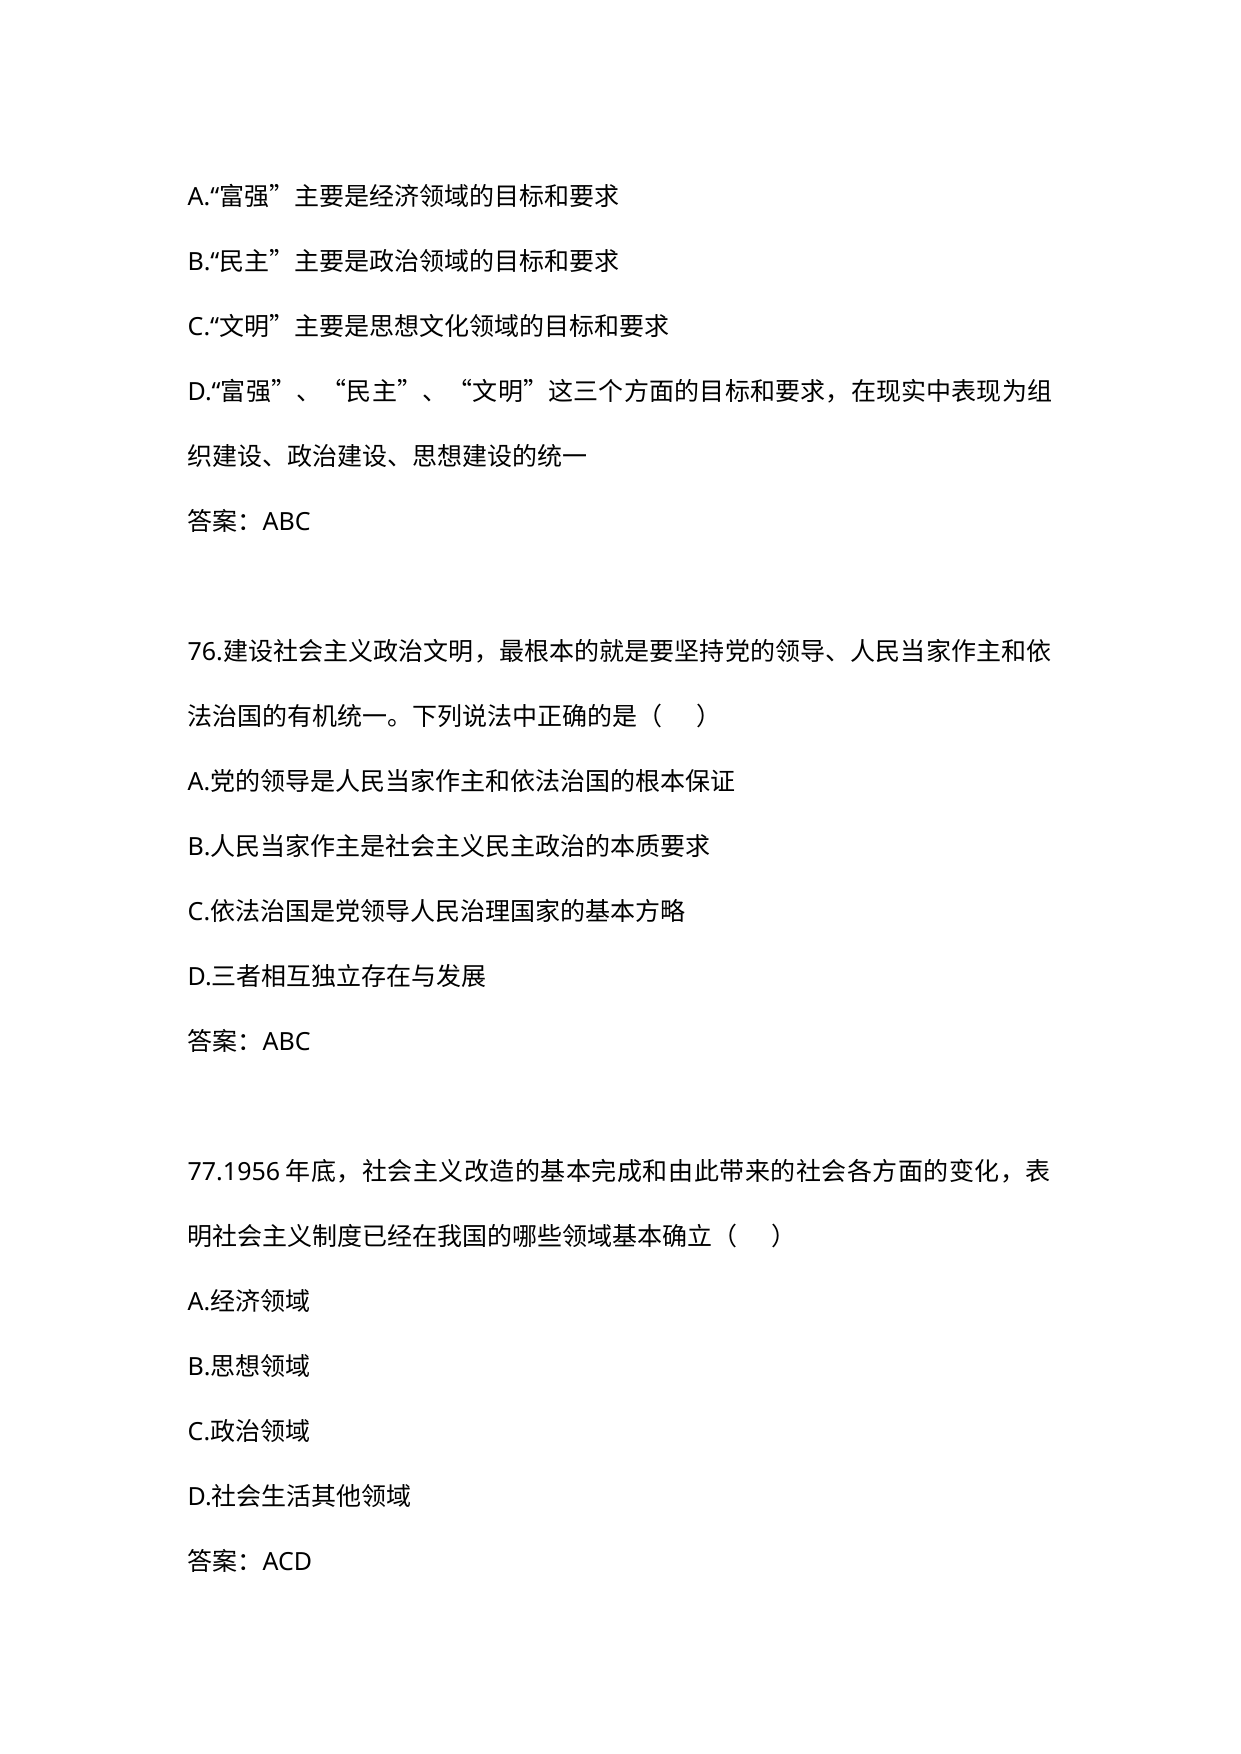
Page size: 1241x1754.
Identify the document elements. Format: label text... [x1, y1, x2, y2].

text D.社会生活其他领域 [187, 1462, 1053, 1527]
text A.经济领域 [187, 1267, 1053, 1332]
text 答案：ABC [187, 1007, 1053, 1072]
text 76.建设社会主义政治文明，最根本的就是要坚持党的领导、人民当家作主和依法治国的有机统一。下列说法中正确的是（ ） [187, 617, 1053, 747]
text C.政治领域 [187, 1397, 1053, 1462]
text B.“民主”主要是政治领域的目标和要求 [187, 227, 1053, 292]
text A.党的领导是人民当家作主和依法治国的根本保证 [187, 747, 1053, 812]
text B.思想领域 [187, 1332, 1053, 1397]
text B.人民当家作主是社会主义民主政治的本质要求 [187, 812, 1053, 877]
text 77.1956年底，社会主义改造的基本完成和由此带来的社会各方面的变化，表明社会主义制度已经在我国的哪些领域基本确立（ ） [187, 1137, 1053, 1267]
text 答案：ABC [187, 487, 1053, 552]
text D.三者相互独立存在与发展 [187, 942, 1053, 1007]
text A.“富强”主要是经济领域的目标和要求 [187, 162, 1053, 227]
text C.“文明”主要是思想文化领域的目标和要求 [187, 292, 1053, 357]
text C.依法治国是党领导人民治理国家的基本方略 [187, 877, 1053, 942]
text 答案：ACD [187, 1527, 1053, 1592]
text D.“富强”、“民主”、“文明”这三个方面的目标和要求，在现实中表现为组织建设、政治建设、思想建设的统一 [187, 357, 1053, 487]
